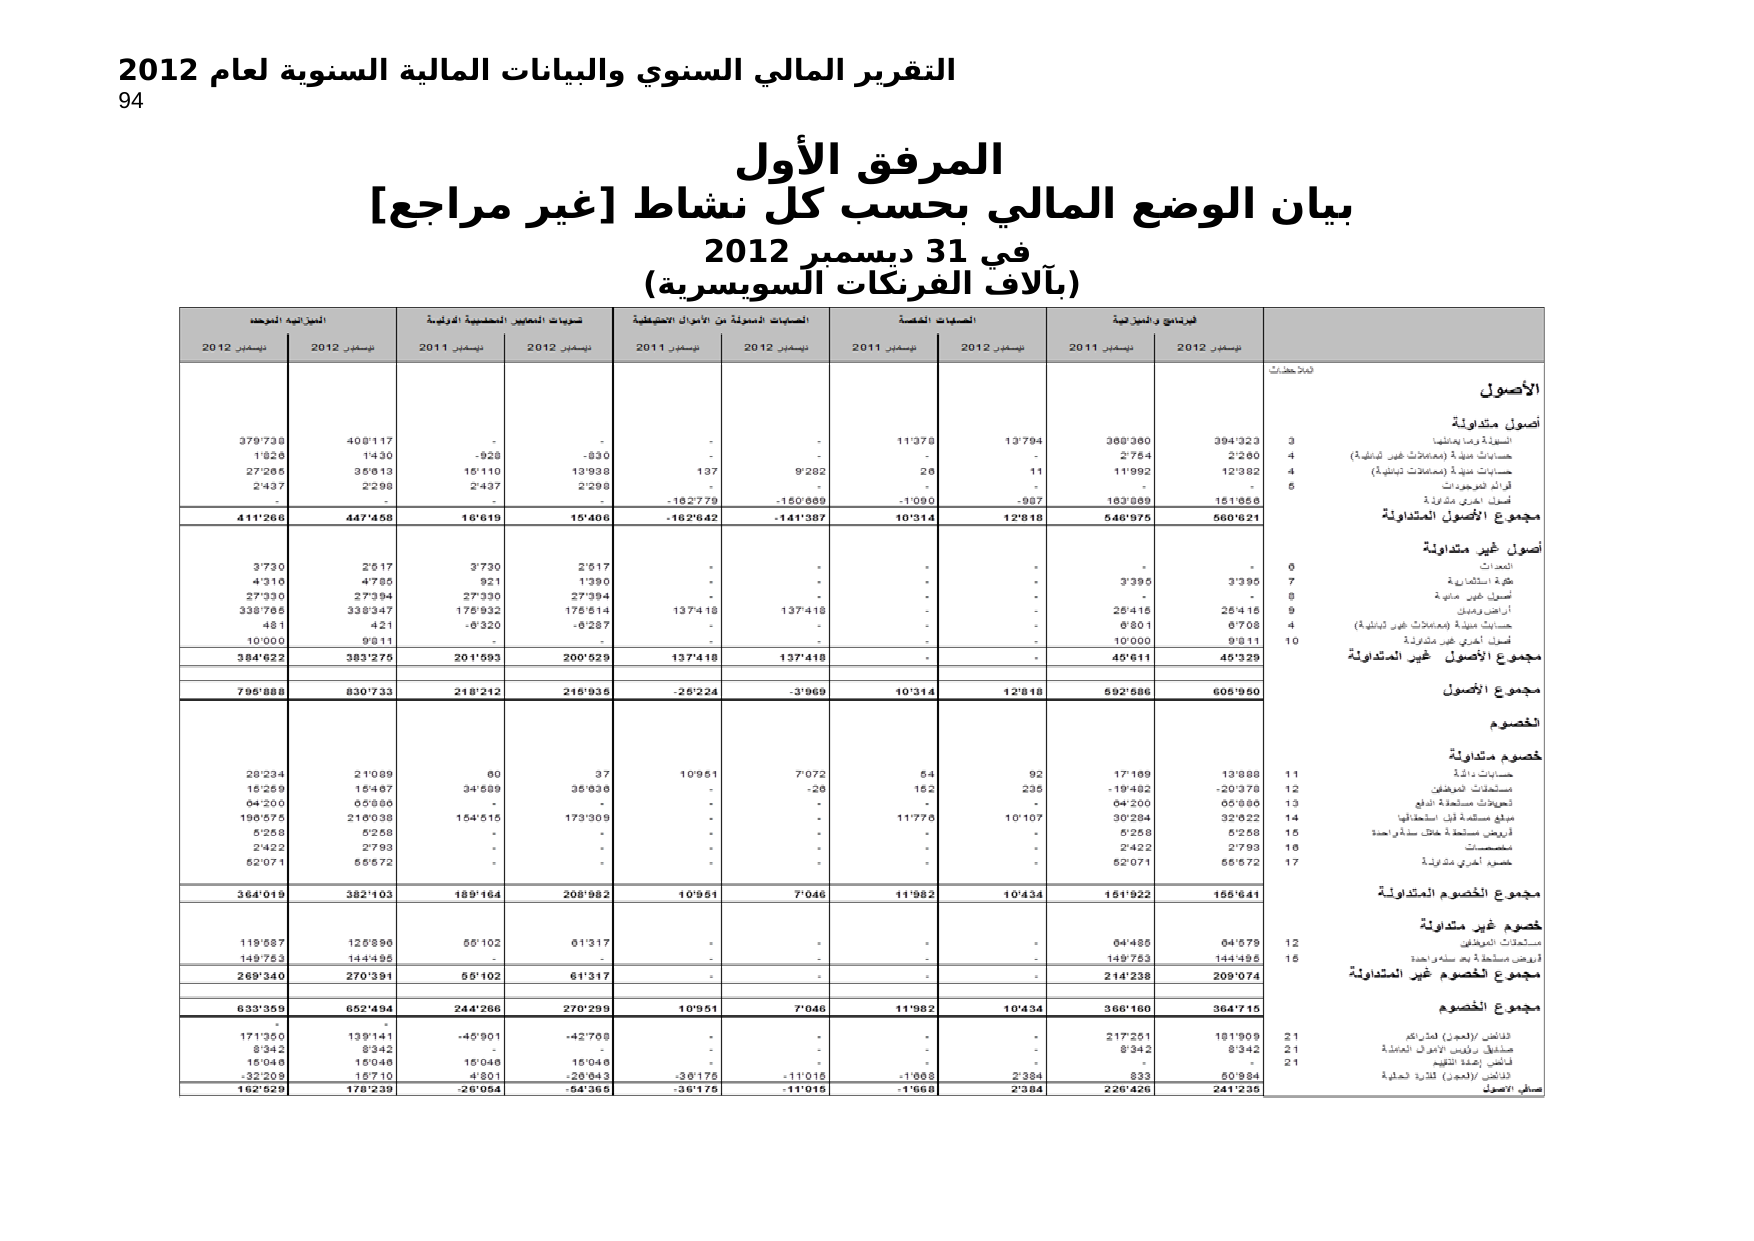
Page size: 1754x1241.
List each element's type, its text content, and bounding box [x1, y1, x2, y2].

text بيان الوضع المالي بحسب كل نشاط [غير مراجع] [118, 188, 1231, 226]
picture [179, 307, 1545, 1098]
text بيان الوضع المالي بحسب كل نشاط [غير مراجع] [1217, 188, 1606, 226]
text المرفق الأول [934, 145, 1606, 182]
text المرفق الأول [118, 145, 979, 182]
text (بآلاف الفرنكات السويسرية) [916, 270, 1606, 301]
text (بآلاف الفرنكات السويسرية) [118, 270, 806, 301]
text (بآلاف الفرنكات السويسرية) [760, 270, 954, 301]
text في 31 ديسمبر 2012 [118, 232, 1606, 270]
